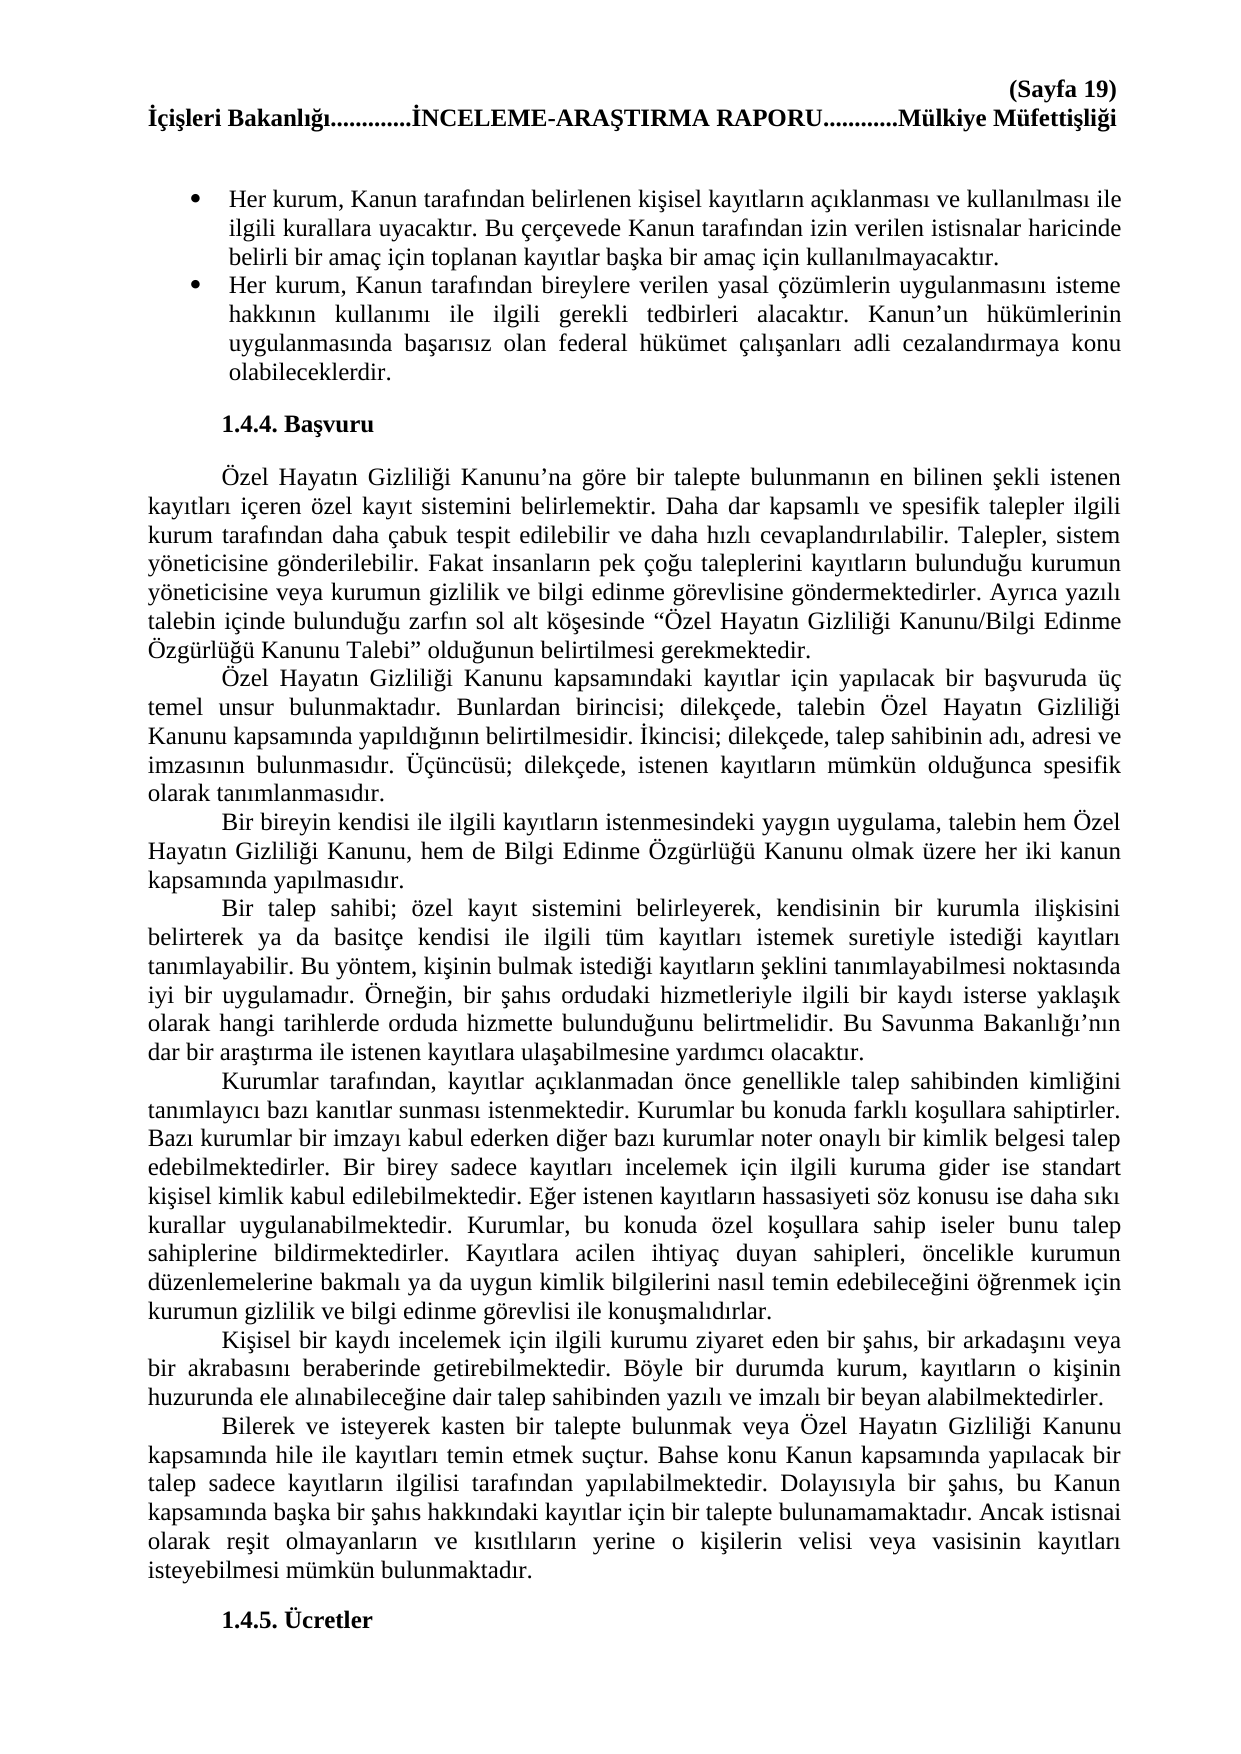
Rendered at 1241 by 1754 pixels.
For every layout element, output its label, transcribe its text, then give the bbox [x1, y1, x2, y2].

text 1.4.4. Başvuru [221, 409, 1122, 438]
list Her kurum, Kanun tarafından belirlenen kişisel kayıtların açıklanması ve kullanılması ile ilgili kurallara uyacaktır. Bu çerçevede Kanun tarafından izin verilen istisnalar haricinde belirli bir amaç için toplanan kayıtlar başka bir amaç için kullanılmayacaktır. [191, 184, 1122, 270]
text Kişisel bir kaydı incelemek için ilgili kurumu ziyaret eden bir şahıs, bir arkadaşını veya bir akrabasını beraberinde getirebilmektedir. Böyle bir durumda kurum, kayıtların o kişinin huzurunda ele alınabileceğine dair talep sahibinden yazılı ve imzalı bir beyan alabilmektedirler. [148, 1325, 1122, 1411]
text Özel Hayatın Gizliliği Kanunu kapsamındaki kayıtlar için yapılacak bir başvuruda üç temel unsur bulunmaktadır. Bunlardan birincisi; dilekçede, talebin Özel Hayatın Gizliliği Kanunu kapsamında yapıldığının belirtilmesidir. İkincisi; dilekçede, talep sahibinin adı, adresi ve imzasının bulunmasıdır. Üçüncüsü; dilekçede, istenen kayıtların mümkün olduğunca spesifik olarak tanımlanmasıdır. [148, 663, 1122, 807]
text Kurumlar tarafından, kayıtlar açıklanmadan önce genellikle talep sahibinden kimliğini tanımlayıcı bazı kanıtlar sunması istenmektedir. Kurumlar bu konuda farklı koşullara sahiptirler. Bazı kurumlar bir imzayı kabul ederken diğer bazı kurumlar noter onaylı bir kimlik belgesi talep edebilmektedirler. Bir birey sadece kayıtları incelemek için ilgili kuruma gider ise standart kişisel kimlik kabul edilebilmektedir. Eğer istenen kayıtların hassasiyeti söz konusu ise daha sıkı kurallar uygulanabilmektedir. Kurumlar, bu konuda özel koşullara sahip iseler bunu talep sahiplerine bildirmektedirler. Kayıtlara acilen ihtiyaç duyan sahipleri, öncelikle kurumun düzenlemelerine bakmalı ya da uygun kimlik bilgilerini nasıl temin edebileceğini öğrenmek için kurumun gizlilik ve bilgi edinme görevlisi ile konuşmalıdırlar. [148, 1066, 1122, 1325]
text Bilerek ve isteyerek kasten bir talepte bulunmak veya Özel Hayatın Gizliliği Kanunu kapsamında hile ile kayıtları temin etmek suçtur. Bahse konu Kanun kapsamında yapılacak bir talep sadece kayıtların ilgilisi tarafından yapılabilmektedir. Dolayısıyla bir şahıs, bu Kanun kapsamında başka bir şahıs hakkındaki kayıtlar için bir talepte bulunamamaktadır. Ancak istisnai olarak reşit olmayanların ve kısıtlıların yerine o kişilerin velisi veya vasisinin kayıtları isteyebilmesi mümkün bulunmaktadır. [148, 1411, 1122, 1583]
list Her kurum, Kanun tarafından bireylere verilen yasal çözümlerin uygulanmasını isteme hakkının kullanımı ile ilgili gerekli tedbirleri alacaktır. Kanun’un hükümlerinin uygulanmasında başarısız olan federal hükümet çalışanları adli cezalandırmaya konu olabileceklerdir. [191, 270, 1122, 385]
text 1.4.5. Ücretler [221, 1605, 1122, 1634]
text Bir bireyin kendisi ile ilgili kayıtların istenmesindeki yaygın uygulama, talebin hem Özel Hayatın Gizliliği Kanunu, hem de Bilgi Edinme Özgürlüğü Kanunu olmak üzere her iki kanun kapsamında yapılmasıdır. [148, 807, 1122, 893]
text Özel Hayatın Gizliliği Kanunu’na göre bir talepte bulunmanın en bilinen şekli istenen kayıtları içeren özel kayıt sistemini belirlemektir. Daha dar kapsamlı ve spesifik talepler ilgili kurum tarafından daha çabuk tespit edilebilir ve daha hızlı cevaplandırılabilir. Talepler, sistem yöneticisine gönderilebilir. Fakat insanların pek çoğu taleplerini kayıtların bulunduğu kurumun yöneticisine veya kurumun gizlilik ve bilgi edinme görevlisine göndermektedirler. Ayrıca yazılı talebin içinde bulunduğu zarfın sol alt köşesinde “Özel Hayatın Gizliliği Kanunu/Bilgi Edinme Özgürlüğü Kanunu Talebi” olduğunun belirtilmesi gerekmektedir. [148, 462, 1122, 663]
text Bir talep sahibi; özel kayıt sistemini belirleyerek, kendisinin bir kurumla ilişkisini belirterek ya da basitçe kendisi ile ilgili tüm kayıtları istemek suretiyle istediği kayıtları tanımlayabilir. Bu yöntem, kişinin bulmak istediği kayıtların şeklini tanımlayabilmesi noktasında iyi bir uygulamadır. Örneğin, bir şahıs ordudaki hizmetleriyle ilgili bir kaydı isterse yaklaşık olarak hangi tarihlerde orduda hizmette bulunduğunu belirtmelidir. Bu Savunma Bakanlığı’nın dar bir araştırma ile istenen kayıtlara ulaşabilmesine yardımcı olacaktır. [148, 893, 1122, 1066]
